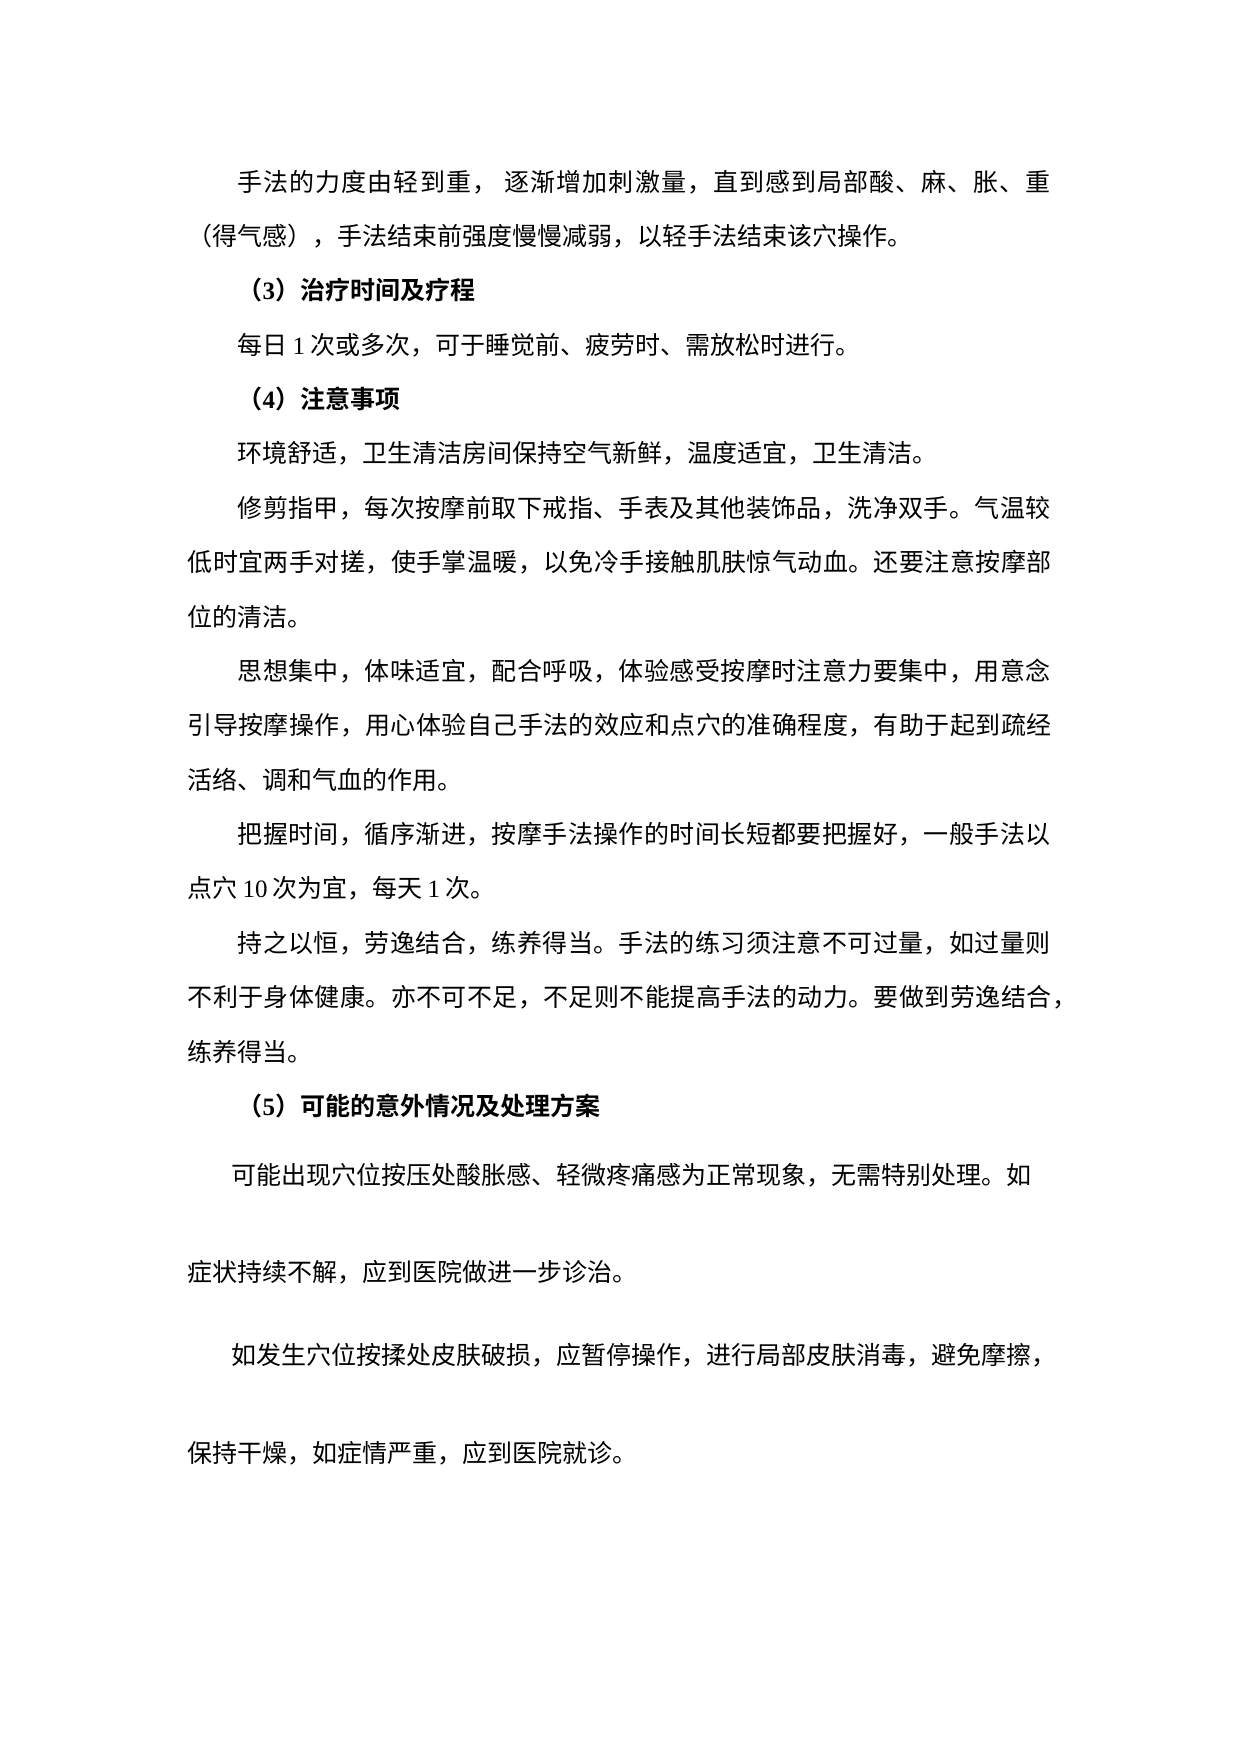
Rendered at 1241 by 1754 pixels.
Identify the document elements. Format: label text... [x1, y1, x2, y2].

text 手法的力度由轻到重， 逐渐增加刺激量，直到感到局部酸、麻、胀、重（得气感），手法结束前强度慢慢减弱，以轻手法结束该穴操作。 [187, 162, 1053, 253]
text 把握时间，循序渐进，按摩手法操作的时间长短都要把握好，一般手法以点穴10次为宜，每天1次。 [187, 814, 1053, 905]
text 环境舒适，卫生清洁房间保持空气新鲜，温度适宜，卫生清洁。 [187, 434, 1053, 470]
text 可能出现穴位按压处酸胀感、轻微疼痛感为正常现象，无需特别处理。如症状持续不解，应到医院做进一步诊治。 [187, 1141, 1053, 1303]
text （4）注意事项 [187, 379, 1053, 416]
text 如发生穴位按揉处皮肤破损，应暂停操作，进行局部皮肤消毒，避免摩擦，保持干燥，如症情严重，应到医院就诊。 [187, 1321, 1053, 1484]
text 思想集中，体味适宜，配合呼吸，体验感受按摩时注意力要集中，用意念引导按摩操作，用心体验自己手法的效应和点穴的准确程度，有助于起到疏经活络、调和气血的作用。 [187, 651, 1053, 796]
text （5）可能的意外情况及处理方案 [187, 1086, 1053, 1123]
text 每日1次或多次，可于睡觉前、疲劳时、需放松时进行。 [187, 325, 1053, 361]
text 持之以恒，劳逸结合，练养得当。手法的练习须注意不可过量，如过量则不利于身体健康。亦不可不足，不足则不能提高手法的动力。要做到劳逸结合，练养得当。 [187, 923, 1053, 1068]
text 修剪指甲，每次按摩前取下戒指、手表及其他装饰品，洗净双手。气温较低时宜两手对搓，使手掌温暖，以免冷手接触肌肤惊气动血。还要注意按摩部位的清洁。 [187, 488, 1053, 633]
text （3）治疗时间及疗程 [187, 271, 1053, 307]
